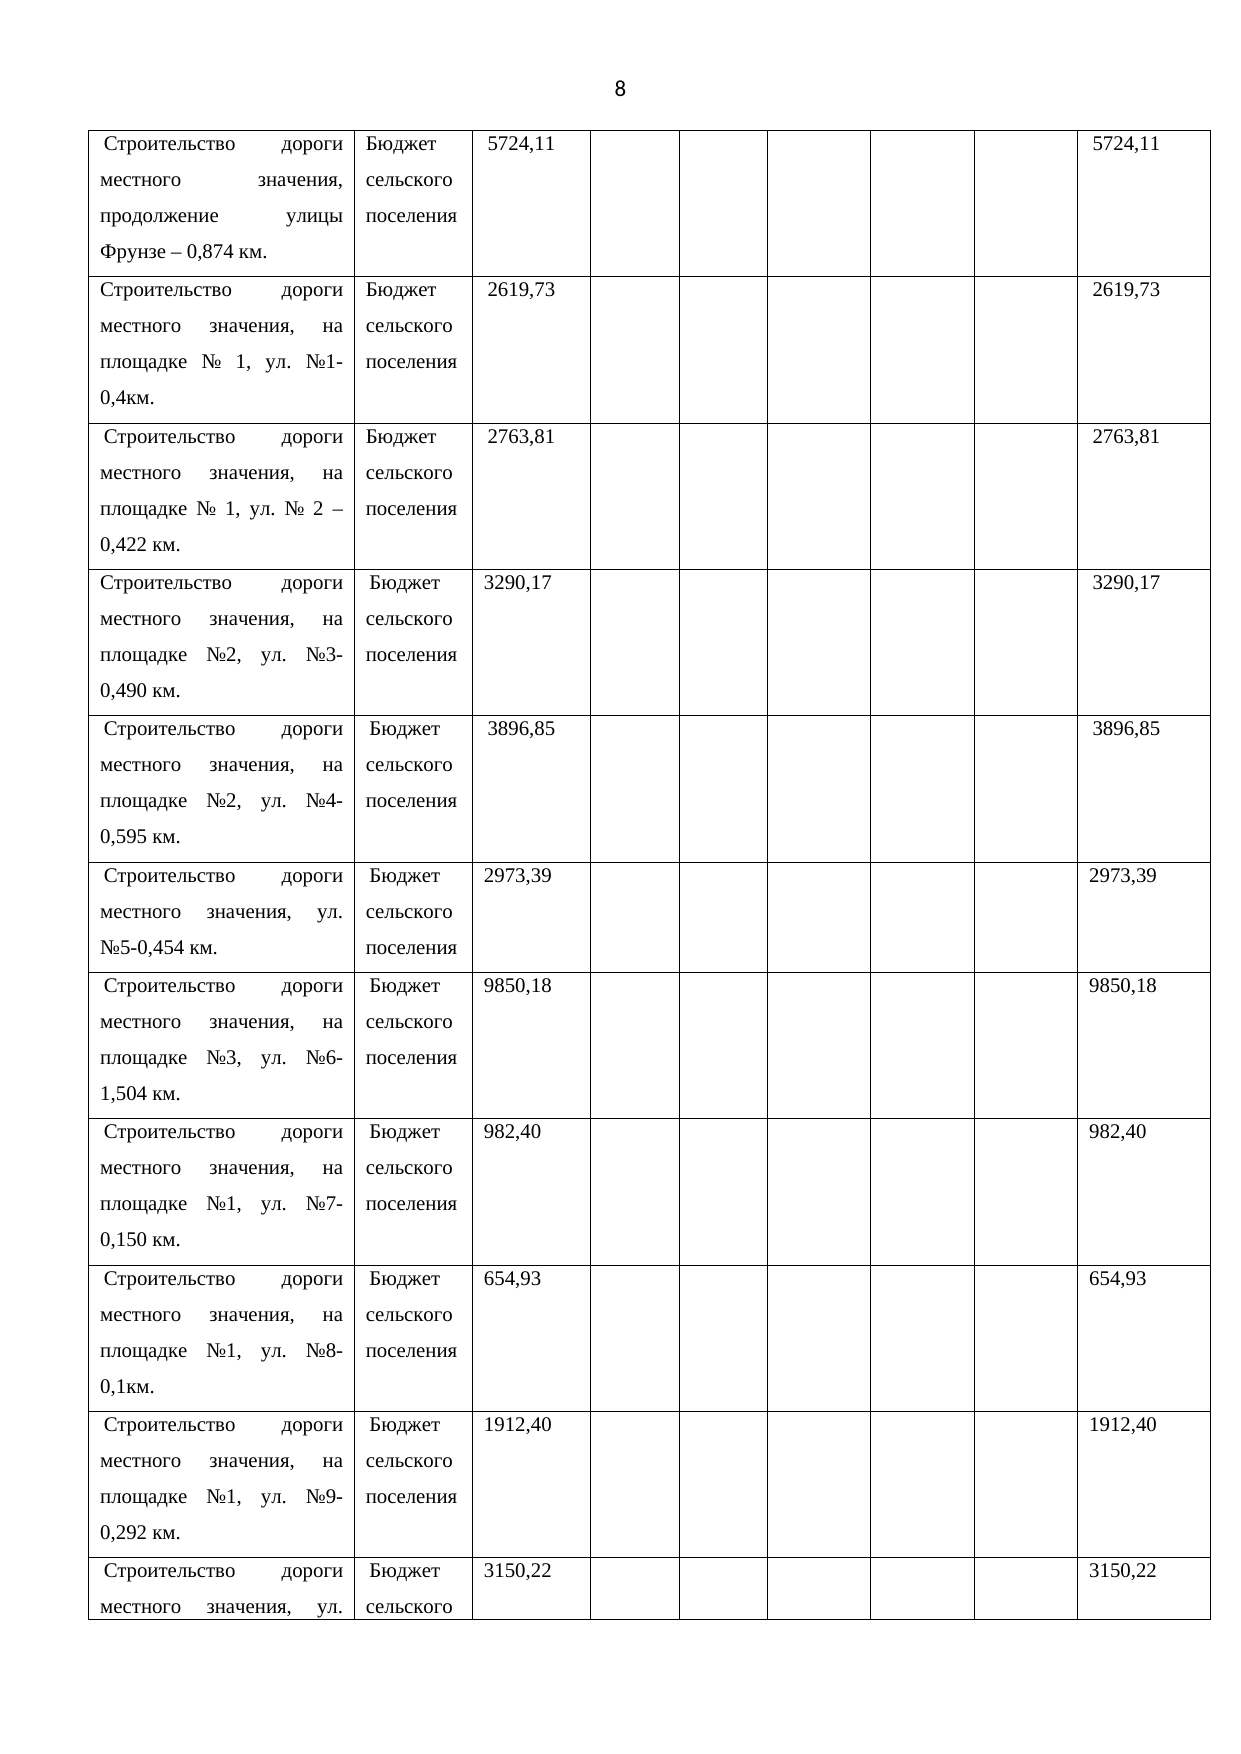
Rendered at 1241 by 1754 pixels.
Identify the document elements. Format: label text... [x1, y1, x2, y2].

table_cell Строительство дороги местного значения, продолжение улицы Фрунзе – 0,874 км. [89, 131, 354, 276]
table_cell [591, 973, 679, 1118]
table_cell [975, 277, 1077, 422]
table_cell [871, 131, 974, 276]
table_cell Строительство дороги местного значения, на площадке №1, ул. №7-0,150 км. [89, 1119, 354, 1264]
table_cell 5724,11 [473, 131, 590, 276]
table_cell 654,93 [473, 1266, 590, 1411]
table_cell [591, 424, 679, 569]
table_cell [768, 716, 870, 862]
table_cell [975, 863, 1077, 972]
table_cell 982,40 [473, 1119, 590, 1264]
table_cell Строительство дороги местного значения, на площадке №1, ул. №8-0,1км. [89, 1266, 354, 1411]
table_cell [680, 570, 767, 715]
table_cell Бюджет сельского поселения [355, 1266, 472, 1411]
table_cell [975, 973, 1077, 1118]
table_cell [591, 863, 679, 972]
table_cell [871, 570, 974, 715]
table_cell [871, 424, 974, 569]
table_cell [768, 973, 870, 1118]
table_cell Строительство дороги местного значения, на площадке №2, ул. №4- 0,595 км. [89, 716, 354, 862]
table_cell [975, 1412, 1077, 1557]
table_cell [871, 863, 974, 972]
table_cell 2619,73 [1078, 277, 1210, 422]
table_cell Строительство дороги местного значения, на площадке №3, ул. №6-1,504 км. [89, 973, 354, 1118]
table_cell Бюджет сельского поселения [355, 863, 472, 972]
table_cell [975, 1558, 1077, 1618]
table_cell Бюджет сельского поселения [355, 716, 472, 862]
table_cell [768, 863, 870, 972]
table_cell Бюджет сельского поселения [355, 1412, 472, 1557]
table_cell 2763,81 [1078, 424, 1210, 569]
table_cell 2763,81 [473, 424, 590, 569]
table_cell Бюджет сельского поселения [355, 424, 472, 569]
table_cell [591, 131, 679, 276]
table_cell [871, 1558, 974, 1618]
table_cell [871, 277, 974, 422]
table_cell [591, 570, 679, 715]
table_cell 9850,18 [473, 973, 590, 1118]
table_cell Строительство дороги местного значения, на площадке № 1, ул. №1-0,4км. [89, 277, 354, 422]
table_cell [768, 277, 870, 422]
table_cell [768, 1119, 870, 1264]
table_cell Бюджет сельского поселения [355, 973, 472, 1118]
table_cell [680, 716, 767, 862]
table_cell [975, 424, 1077, 569]
table_cell [680, 1119, 767, 1264]
table_cell [768, 570, 870, 715]
table_cell 3896,85 [473, 716, 590, 862]
table_cell Строительство дороги местного значения, на площадке №2, ул. №3-0,490 км. [89, 570, 354, 715]
table_cell [768, 1558, 870, 1618]
table_cell [768, 1266, 870, 1411]
table_cell 5724,11 [1078, 131, 1210, 276]
table_cell [680, 1412, 767, 1557]
table_cell [975, 716, 1077, 862]
table_cell [680, 277, 767, 422]
table_cell [871, 1266, 974, 1411]
table_cell 982,40 [1078, 1119, 1210, 1264]
table_cell [680, 1558, 767, 1618]
table_cell Бюджет сельского поселения [355, 570, 472, 715]
table_cell 3290,17 [1078, 570, 1210, 715]
table_cell [768, 424, 870, 569]
table_cell [975, 131, 1077, 276]
table_cell Строительство дороги местного значения, ул. №5-0,454 км. [89, 863, 354, 972]
table_cell [871, 1412, 974, 1557]
table_cell [975, 1266, 1077, 1411]
table_cell [680, 973, 767, 1118]
table_cell [680, 424, 767, 569]
table_cell [768, 1412, 870, 1557]
table_cell 3150,22 [473, 1558, 590, 1618]
table_cell [975, 1119, 1077, 1264]
table_cell [591, 1558, 679, 1618]
table_cell 2973,39 [1078, 863, 1210, 972]
table_cell Строительство дороги местного значения, на площадке № 1, ул. № 2 – 0,422 км. [89, 424, 354, 569]
table_cell [591, 277, 679, 422]
table_cell [768, 131, 870, 276]
table_cell [680, 1266, 767, 1411]
table_cell 3150,22 [1078, 1558, 1210, 1618]
table_cell [591, 716, 679, 862]
table_cell 3290,17 [473, 570, 590, 715]
table_cell Бюджет сельского поселения [355, 277, 472, 422]
table_cell [871, 973, 974, 1118]
table_cell 654,93 [1078, 1266, 1210, 1411]
table_cell [591, 1266, 679, 1411]
table_cell [680, 863, 767, 972]
table_cell 1912,40 [473, 1412, 590, 1557]
table_cell [871, 716, 974, 862]
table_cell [89, 1558, 354, 1618]
table_cell [975, 570, 1077, 715]
table_cell 1912,40 [1078, 1412, 1210, 1557]
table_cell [355, 1558, 472, 1618]
table_cell 3896,85 [1078, 716, 1210, 862]
table_cell [680, 131, 767, 276]
table_cell [871, 1119, 974, 1264]
table_cell Строительство дороги местного значения, на площадке №1, ул. №9-0,292 км. [89, 1412, 354, 1557]
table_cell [355, 131, 472, 276]
table_cell 9850,18 [1078, 973, 1210, 1118]
table_cell [591, 1119, 679, 1264]
table_cell 2619,73 [473, 277, 590, 422]
table_cell [591, 1412, 679, 1557]
table_cell Бюджет сельского поселения [355, 1119, 472, 1264]
table_cell 2973,39 [473, 863, 590, 972]
